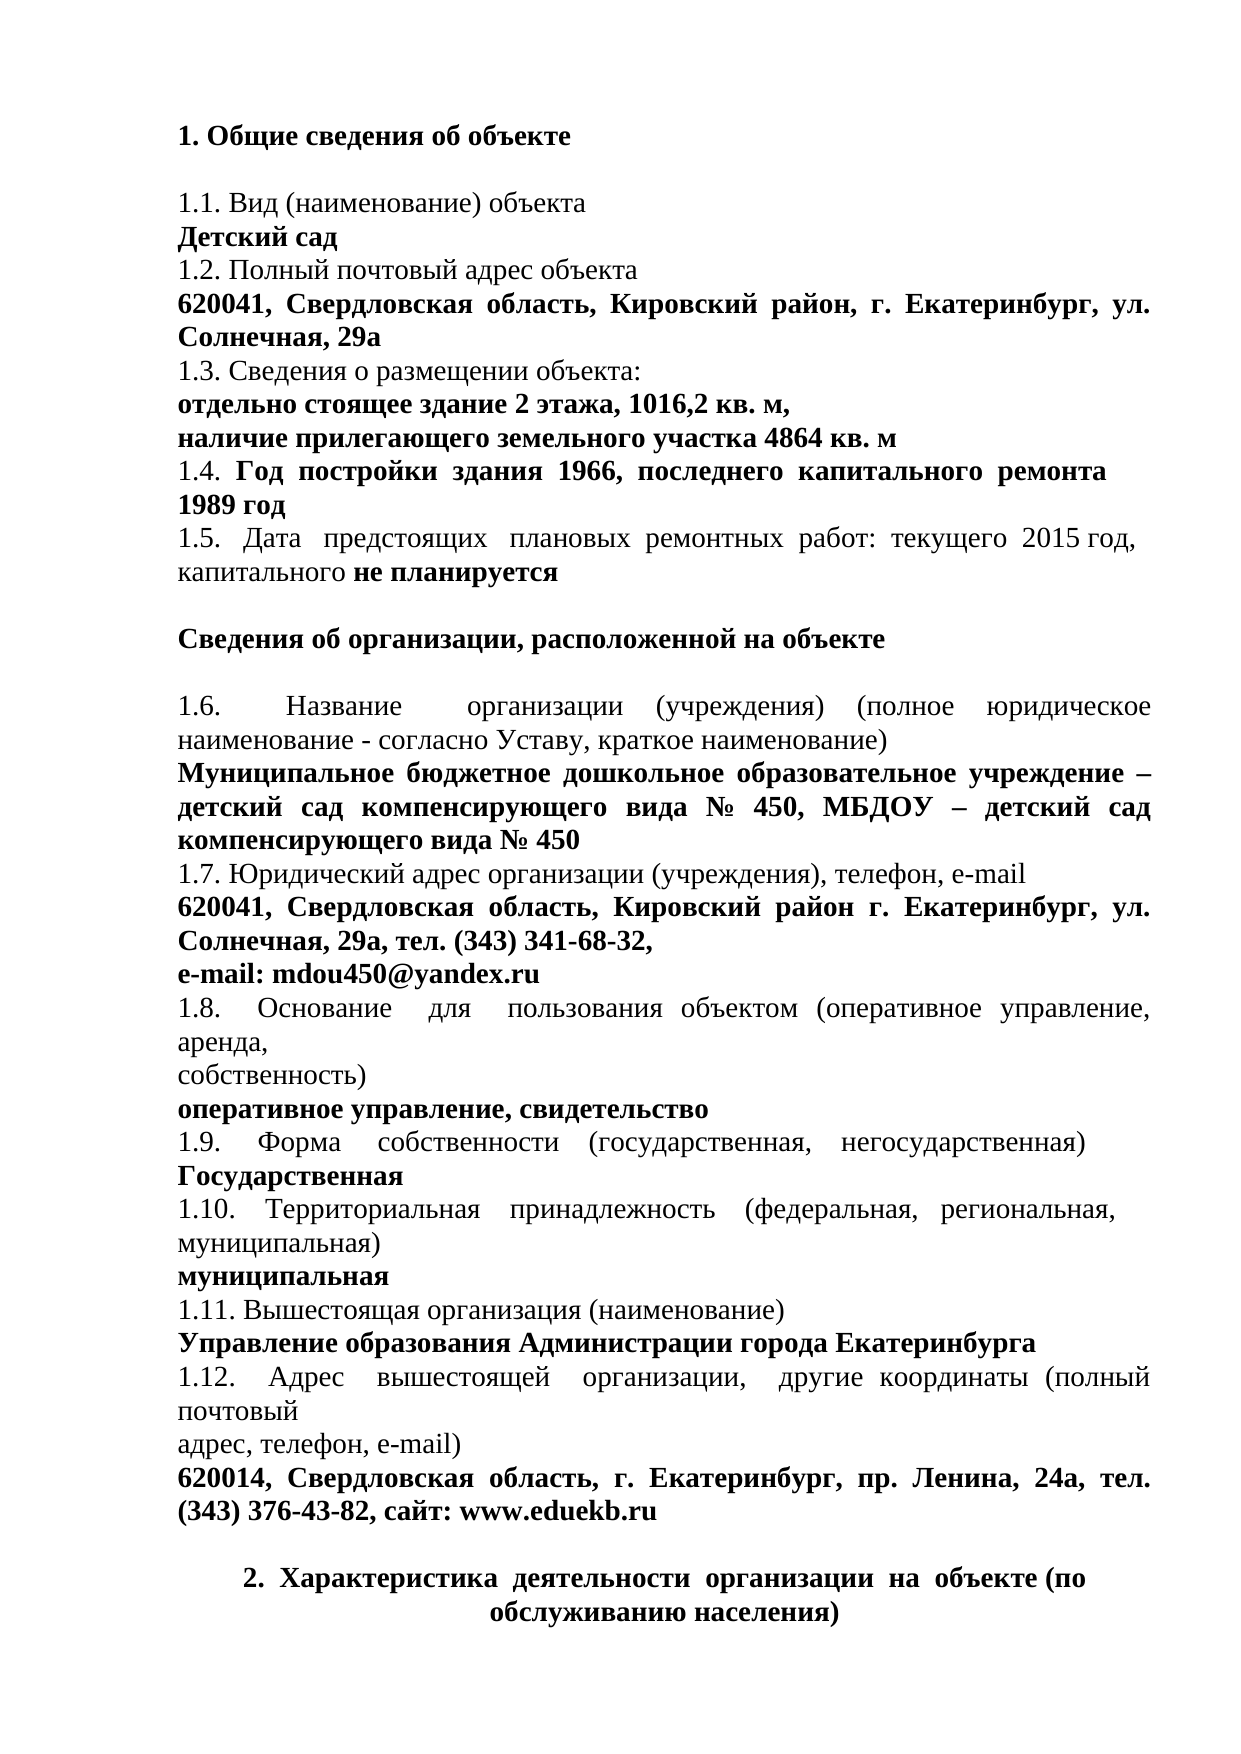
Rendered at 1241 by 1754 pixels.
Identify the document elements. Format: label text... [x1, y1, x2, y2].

text e-mail: mdou450@yandex.ru [177, 957, 1152, 990]
text наличие прилегающего земельного участка 4864 кв. м [177, 420, 1152, 453]
text 1989 год [177, 487, 1152, 521]
text 1.2. Полный почтовый адрес объекта [177, 252, 1152, 286]
text отдельно стоящее здание 2 этажа, 1016,2 кв. м, [177, 386, 1152, 420]
text 1.7. Юридический адрес организации (учреждения), телефон, e-mail [177, 856, 1152, 889]
text 620041, Свердловская область, Кировский район г. Екатеринбург, ул. Солнечная, 29а, тел. (343) 341-68-32, [177, 889, 1152, 957]
text Муниципальное бюджетное дошкольное образовательное учреждение –детский сад компенсирующего вида № 450, МБДОУ – детский сад компенсирующего вида № 450 [177, 755, 1152, 856]
text муниципальная) [177, 1225, 1152, 1258]
text 1.6. Название организации (учреждения) (полное юридическое наименование - согласно Уставу, краткое наименование) [177, 688, 1152, 755]
text капитального не планируется [177, 554, 1152, 588]
text оперативное управление, свидетельство [177, 1091, 1152, 1124]
text собственность) [177, 1057, 1152, 1091]
text 1.9. Форма собственности (государственная, негосударственная) [177, 1124, 1152, 1158]
text 1.12. Адрес вышестоящей организации, другие координаты (полный почтовый [177, 1359, 1152, 1426]
text 1.5. Дата предстоящих плановых ремонтных работ: текущего 2015 год, [177, 521, 1152, 554]
text 1.4. Год постройки здания 1966, последнего капитального ремонта [177, 453, 1152, 487]
text муниципальная [177, 1258, 1152, 1292]
text 2. Характеристика деятельности организации на объекте (по обслуживанию населения) [177, 1560, 1152, 1627]
text 1.3. Сведения о размещении объекта: [177, 353, 1152, 386]
text 1.11. Вышестоящая организация (наименование) [177, 1292, 1152, 1326]
text Государственная [177, 1158, 1152, 1191]
text Детский сад [177, 219, 1152, 252]
text адрес, телефон, e-mail) [177, 1426, 1152, 1460]
text 620041, Свердловская область, Кировский район, г. Екатеринбург, ул. Солнечная, 29а [177, 286, 1152, 353]
text Управление образования Администрации города Екатеринбурга [177, 1326, 1152, 1359]
text 1. Общие сведения об объекте [177, 118, 1152, 152]
text Сведения об организации, расположенной на объекте [177, 621, 1152, 655]
text 1.10. Территориальная принадлежность (федеральная, региональная, [177, 1191, 1152, 1225]
text 1.8. Основание для пользования объектом (оперативное управление, аренда, [177, 990, 1152, 1057]
text 1.1. Вид (наименование) объекта [177, 185, 1152, 219]
text 620014, Свердловская область, г. Екатеринбург, пр. Ленина, 24а, тел. (343) 376-43-82, сайт: www.eduekb.ru [177, 1460, 1152, 1527]
